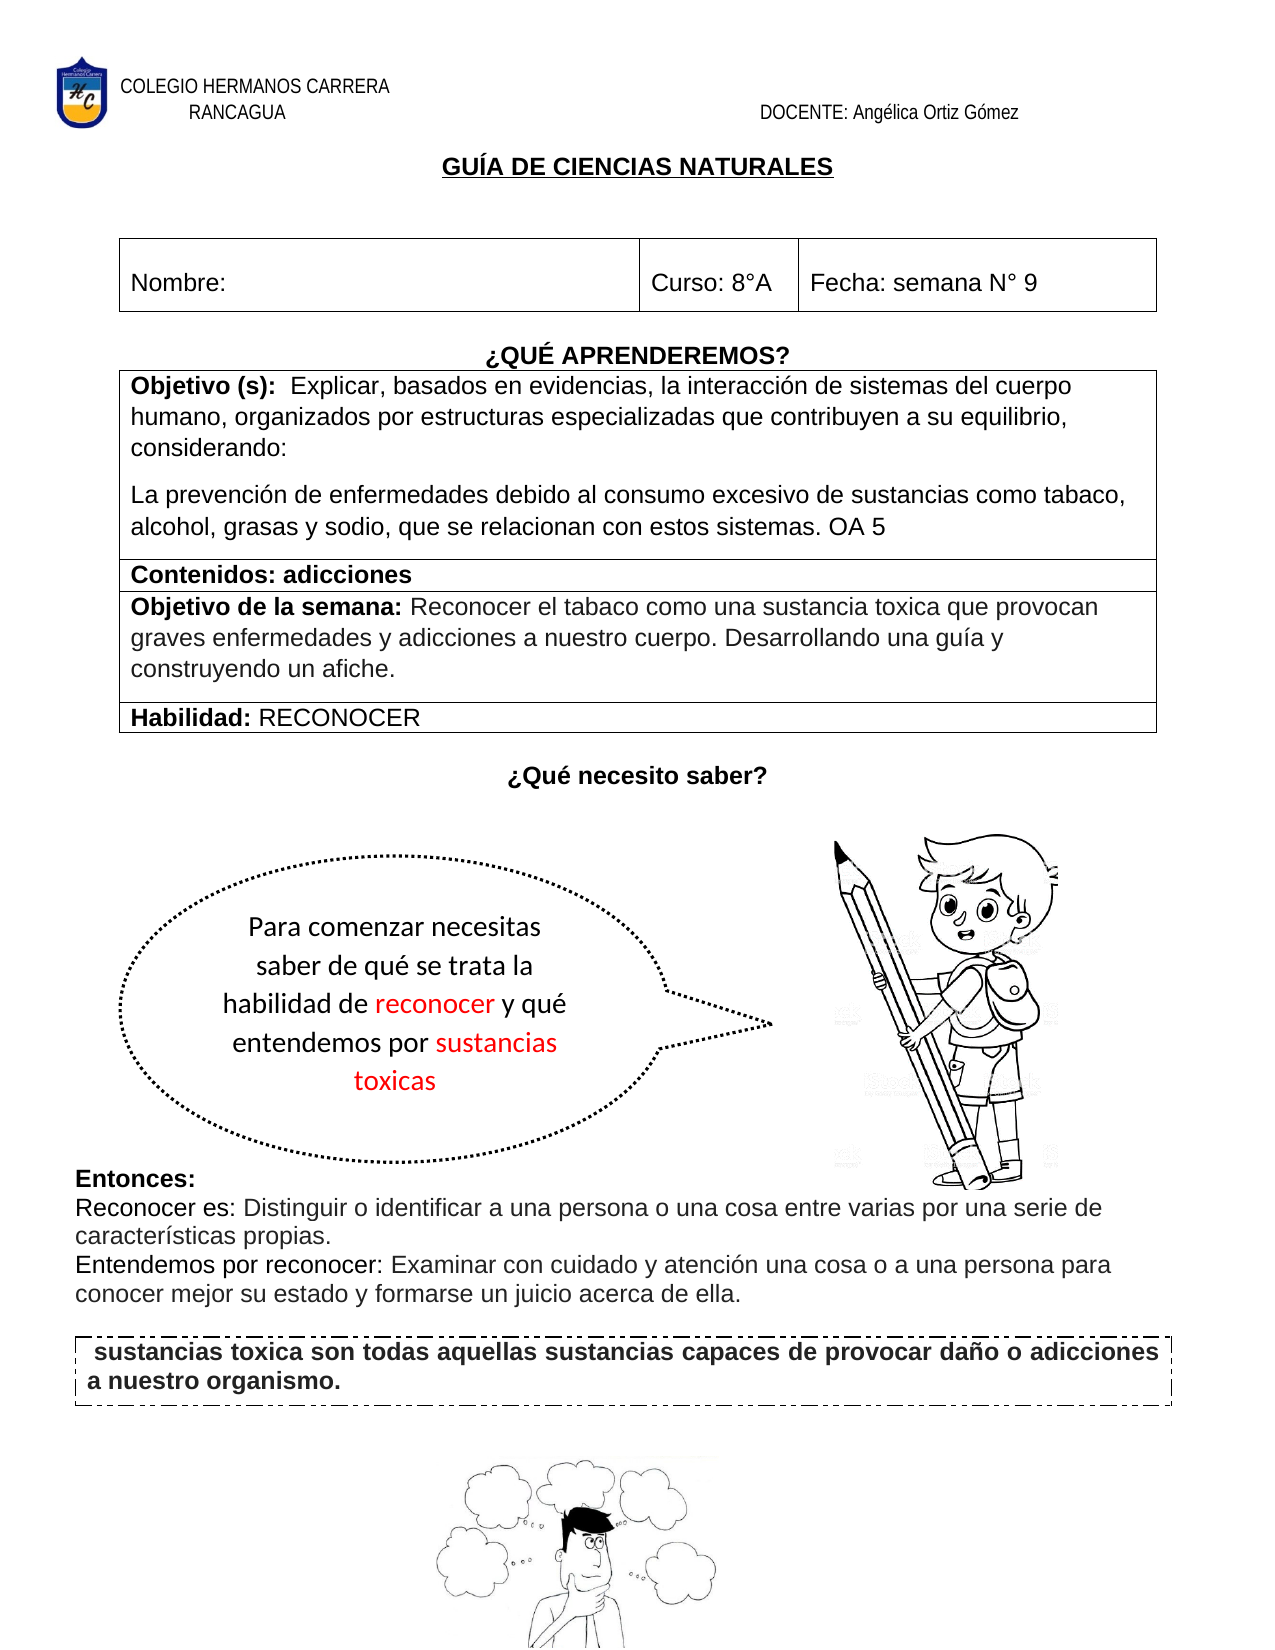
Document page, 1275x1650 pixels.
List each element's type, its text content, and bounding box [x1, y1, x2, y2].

text Reconocer es: Distinguir o identificar a una persona o una cosa entre varias por una serie de características propias. [332, 1193, 1200, 1250]
table_cell Contenidos: adicciones [120, 560, 1156, 591]
table_header Fecha: semana N° 9 [799, 239, 1156, 311]
table_header Curso: 8°A [640, 239, 798, 311]
picture [434, 1456, 719, 1647]
table_cell ¿QUÉ APRENDEREMOS? [119, 312, 1156, 370]
table_header sustancias toxica son todas aquellas sustancias capaces de provocar daño o adicciones a nuestro organismo. [76, 1336, 1172, 1405]
text Entendemos por reconocer: Examinar con cuidado y atención una cosa o a una persona para conocer mejor su estado y formarse un juicio acerca de ella. [75, 1250, 391, 1279]
text ¿Qué necesito saber? [75, 761, 1200, 790]
table_header Nombre: [120, 239, 639, 311]
table_cell Habilidad: RECONOCER [120, 703, 1156, 732]
picture [54, 56, 109, 129]
text GUÍA DE CIENCIAS NATURALES [75, 152, 1200, 180]
text Entonces: [75, 1164, 1200, 1193]
picture [832, 834, 1058, 1188]
text Entendemos por reconocer: Examinar con cuidado y atención una cosa o a una persona para conocer mejor su estado y formarse un juicio acerca de ella. [742, 1250, 1200, 1308]
table_cell Objetivo (s): Explicar, basados en evidencias, la interacción de sistemas del cuerpo humano, organizados por estructuras especializadas que contribuyen a su equilibrio, considerando: La prevención de enfermedades debido al consumo excesivo de sustancias como tabaco, alcohol, grasas y sodio, que se relacionan con estos sistemas. OA 5 [120, 371, 1156, 559]
table_cell Objetivo de la semana: Reconocer el tabaco como una sustancia toxica que provocan graves enfermedades y adicciones a nuestro cuerpo. Desarrollando una guía y construyendo un afiche. [120, 592, 1156, 702]
